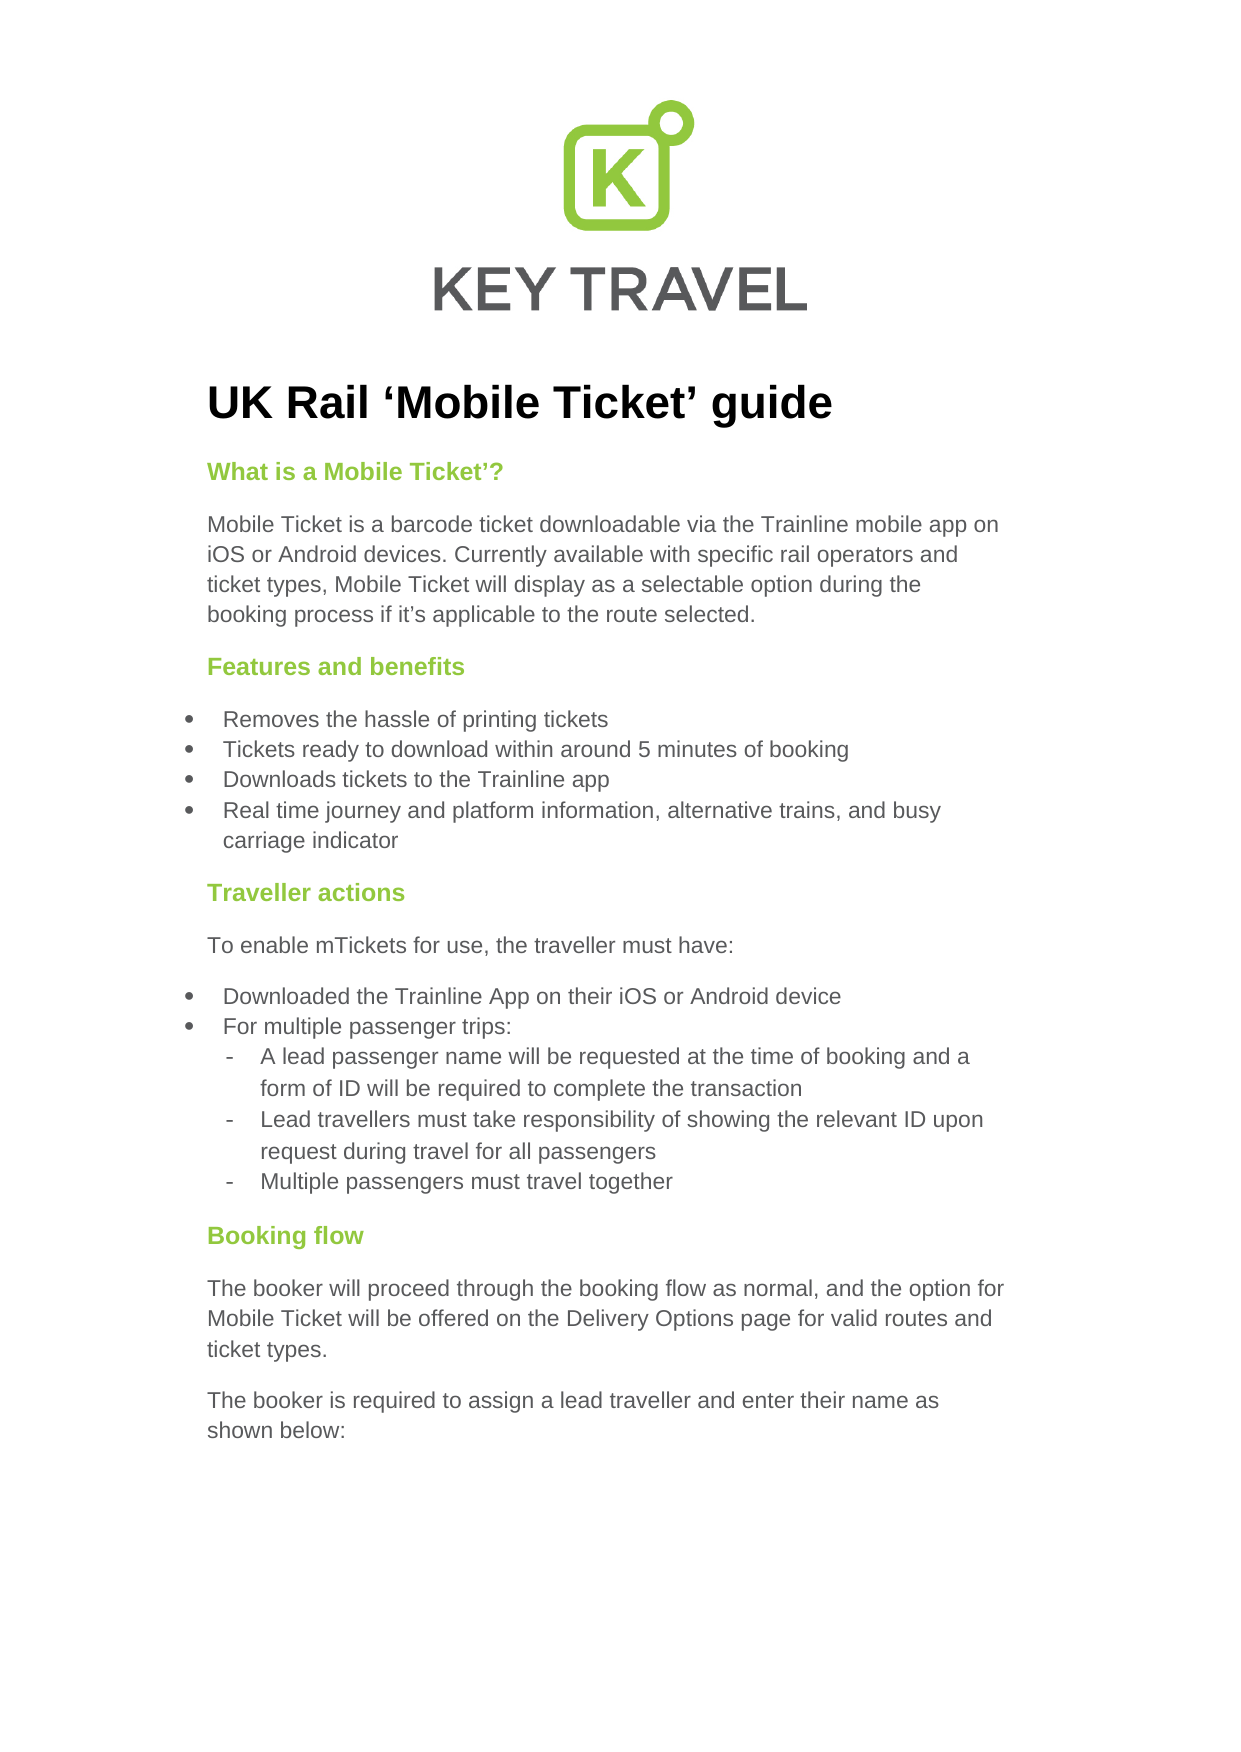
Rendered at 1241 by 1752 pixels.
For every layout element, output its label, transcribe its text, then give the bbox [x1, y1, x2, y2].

text To enable mTickets for use, the traveller must have: [207, 932, 1006, 958]
text What is a Mobile Ticket’? [207, 457, 1006, 485]
text The booker will proceed through the booking flow as normal, and the option for Mobile Ticket will be offered on the Delivery Options page for valid routes and ticket types. [207, 1275, 1006, 1362]
list Lead travellers must take responsibility of showing the relevant ID upon request during travel for all passengers [223, 1106, 1006, 1164]
picture [395, 67, 845, 343]
text UK Rail ‘Mobile Ticket’ guide [207, 375, 1006, 428]
list Multiple passengers must travel together [223, 1168, 1006, 1196]
text Booking flow [207, 1221, 1006, 1250]
list Tickets ready to download within around 5 minutes of booking [185, 736, 1006, 763]
text Features and benefits [207, 652, 1006, 681]
list Real time journey and platform information, alternative trains, and busy carriage indicator [185, 797, 1006, 853]
list A lead passenger name will be requested at the time of booking and a form of ID will be required to complete the transaction [223, 1043, 1006, 1102]
list Downloaded the Trainline App on their iOS or Android device [185, 983, 1006, 1009]
list For multiple passenger trips: [185, 1013, 1006, 1039]
list Downloads tickets to the Trainline app [185, 766, 1006, 793]
list Removes the hassle of printing tickets [185, 706, 1006, 732]
text The booker is required to assign a lead traveller and enter their name as shown below: [207, 1387, 1006, 1443]
text Mobile Ticket is a barcode ticket downloadable via the Trainline mobile app on iOS or Android devices. Currently available with specific rail operators and ticket types, Mobile Ticket will display as a selectable option during the booking process if it’s applicable to the route selected. [207, 511, 1006, 627]
text Traveller actions [207, 878, 1006, 907]
